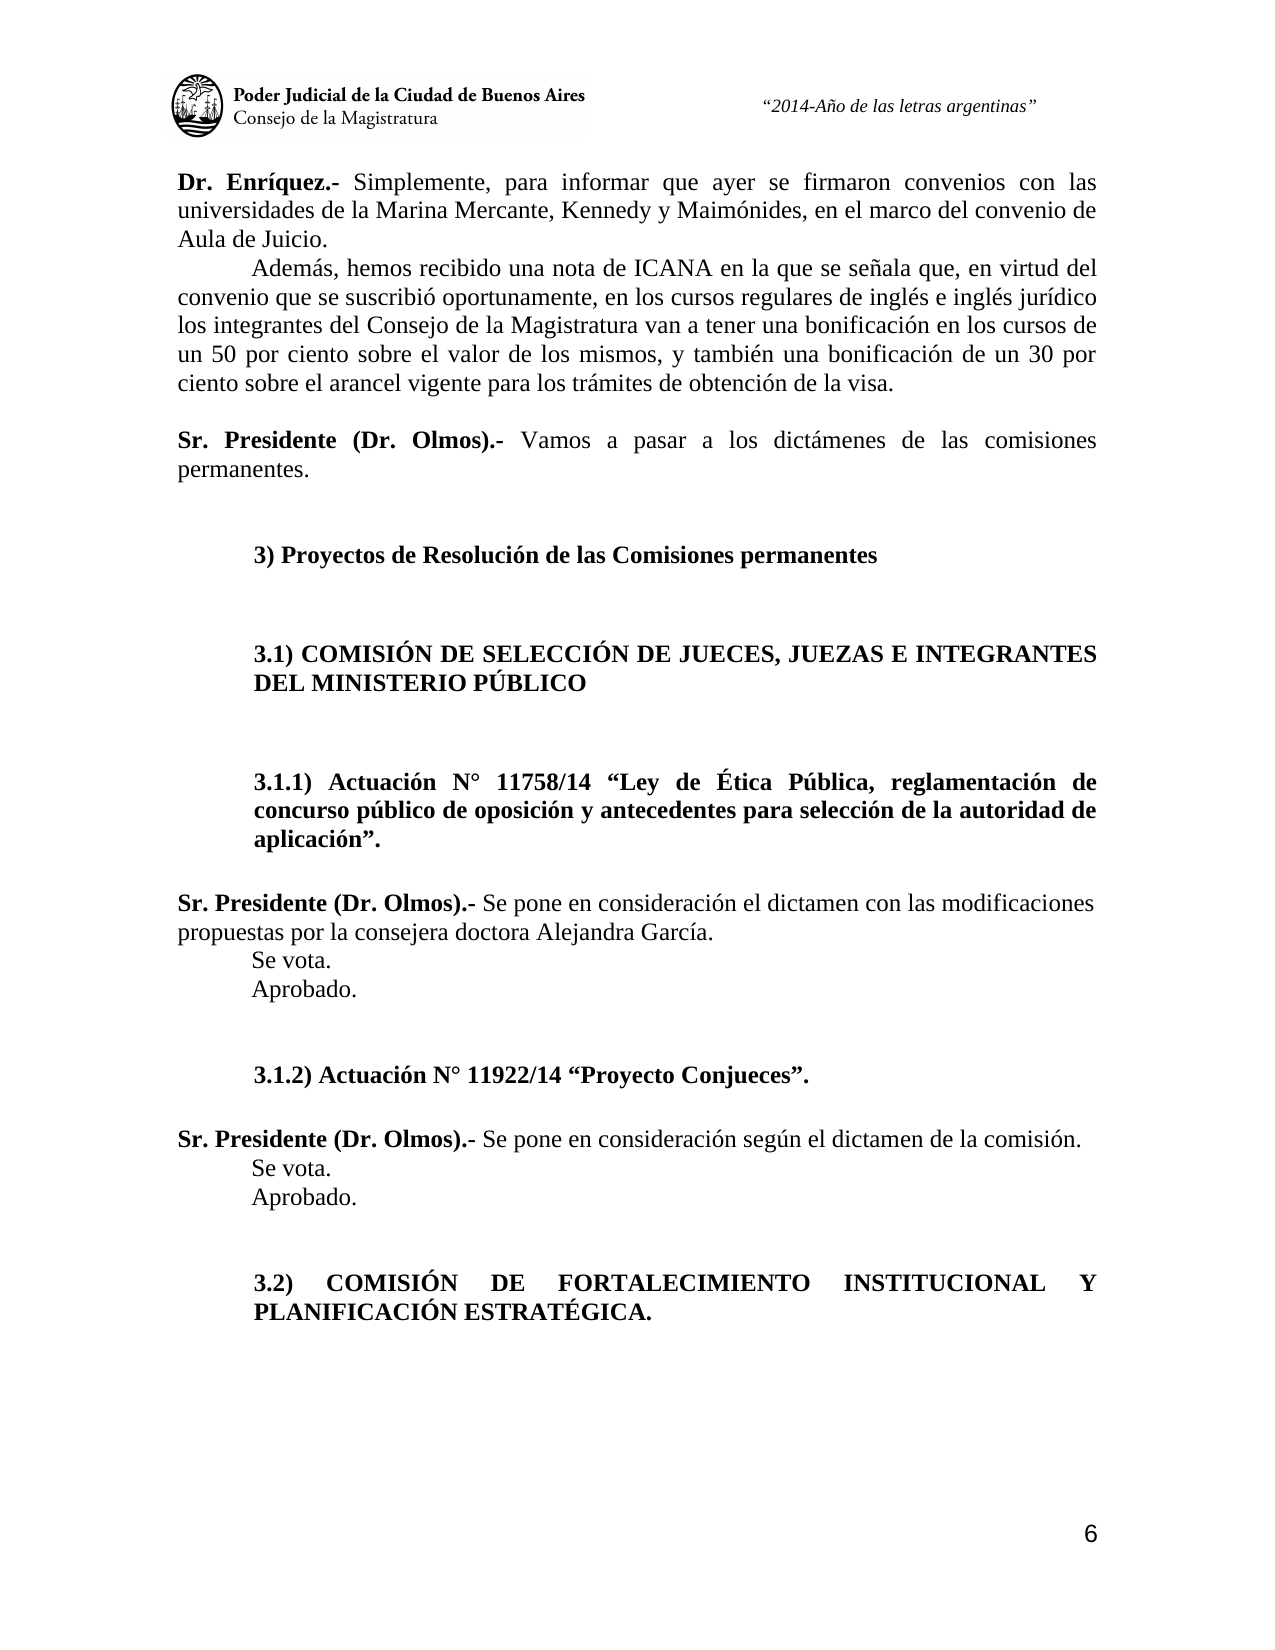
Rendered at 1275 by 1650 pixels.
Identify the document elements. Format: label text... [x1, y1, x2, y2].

subtitle 3.1.1) Actuación N° 11758/14 “Ley de Ética Pública, reglamentación de concurso público de oposición y antecedentes para selección de la autoridad de aplicación”. [254, 767, 1098, 853]
text Sr. Presidente (Dr. Olmos).- Se pone en consideración el dictamen con las modificaciones propuestas por la consejera doctora Alejandra García. [177, 888, 1098, 945]
text Aprobado. [177, 974, 1098, 1003]
picture [163, 73, 589, 138]
text Además, hemos recibido una nota de ICANA en la que se señala que, en virtud del convenio que se suscribió oportunamente, en los cursos regulares de inglés e inglés jurídico los integrantes del Consejo de la Magistratura van a tener una bonificación en los cursos de un 50 por ciento sobre el valor de los mismos, y también una bonificación de un 30 por ciento sobre el arancel vigente para los trámites de obtención de la visa. [177, 253, 1098, 397]
subtitle 3.1) COMISIÓN DE SELECCIÓN DE JUECES, JUEZAS E INTEGRANTES DEL MINISTERIO PÚBLICO [254, 639, 1098, 697]
subtitle 3.1.2) Actuación N° 11922/14 “Proyecto Conjueces”. [254, 1060, 1098, 1089]
text Sr. Presidente (Dr. Olmos).- Se pone en consideración según el dictamen de la comisión. [177, 1124, 1098, 1153]
subtitle 3.2) COMISIÓN DE FORTALECIMIENTO INSTITUCIONAL Y PLANIFICACIÓN ESTRATÉGICA. [254, 1268, 1098, 1325]
text Sr. Presidente (Dr. Olmos).- Vamos a pasar a los dictámenes de las comisiones permanentes. [177, 425, 1098, 483]
text Se vota. [177, 945, 1098, 974]
text Aprobado. [177, 1182, 1098, 1210]
text Dr. Enríquez.- Simplemente, para informar que ayer se firmaron convenios con las universidades de la Marina Mercante, Kennedy y Maimónides, en el marco del convenio de Aula de Juicio. [177, 167, 1098, 253]
subtitle 3) Proyectos de Resolución de las Comisiones permanentes [254, 540, 1098, 569]
text Se vota. [177, 1153, 1098, 1182]
